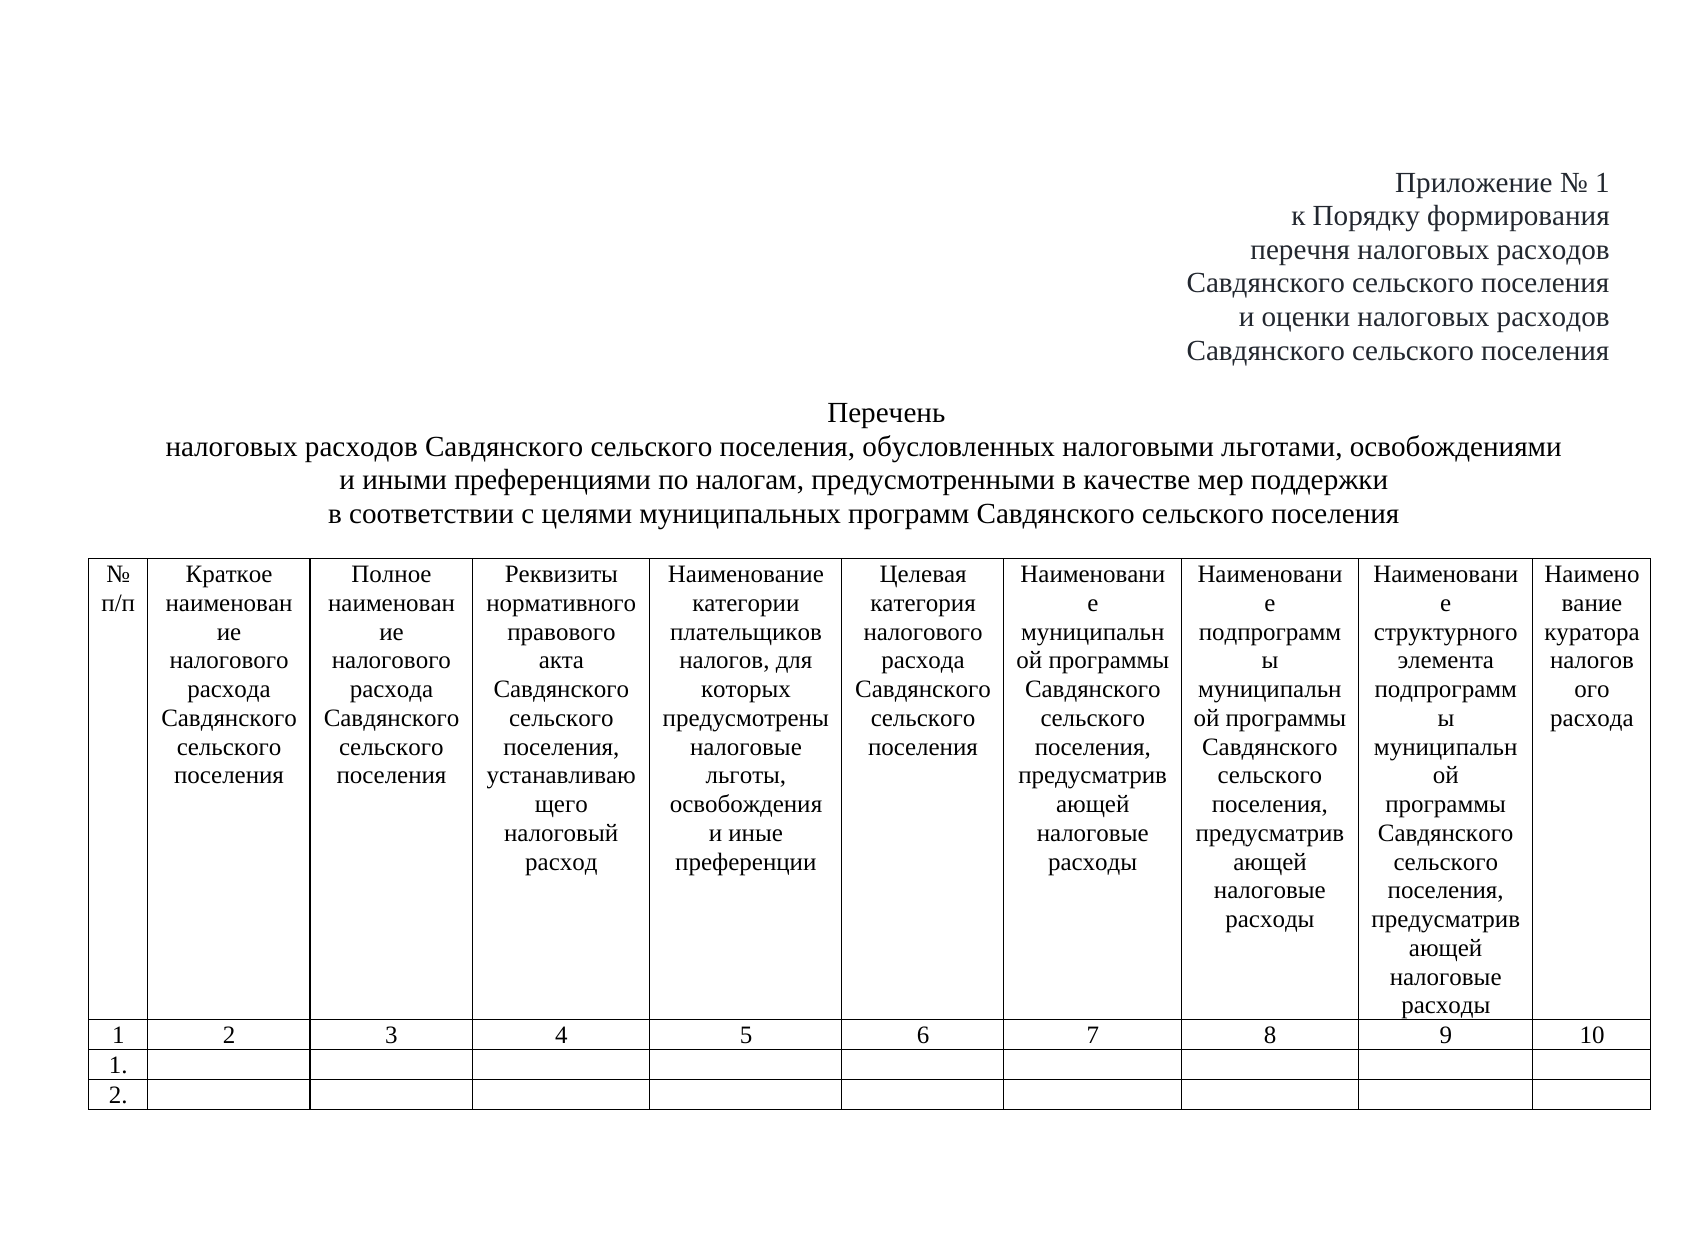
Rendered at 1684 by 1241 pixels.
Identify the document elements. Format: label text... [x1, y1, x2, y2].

table_cell [148, 1080, 309, 1109]
table_header Наименование муниципальной программы Савдянского сельского поселения, предусматривающей налоговые расходы [1004, 559, 1181, 1019]
table_cell 1. [89, 1050, 147, 1079]
text в соответствии с целями муниципальных программ Савдянского сельского поселения [118, 496, 1609, 529]
table_header Наименование подпрограммы муниципальной программы Савдянского сельского поселения, предусматривающей налоговые расходы [1182, 559, 1358, 1019]
table_cell [311, 1080, 472, 1109]
table_cell 5 [650, 1020, 841, 1049]
table_cell [842, 1080, 1003, 1109]
table_cell [148, 1050, 309, 1079]
table_header Наименование куратора налогового расхода [1533, 559, 1650, 1019]
text и иными преференциями по налогам, предусмотренными в качестве мер поддержки [118, 462, 1609, 496]
table_cell 8 [1182, 1020, 1358, 1049]
table_cell 4 [473, 1020, 649, 1049]
table_cell [1359, 1050, 1532, 1079]
table_cell [650, 1050, 841, 1079]
table_cell 1 [89, 1020, 147, 1049]
text Приложение № 1 к Порядку формирования перечня налоговых расходов Савдянского сельского поселения и оценки налоговых расходов Савдянского сельского поселения [118, 165, 1609, 366]
table_header Краткое наименование налогового расхода Савдянского сельского поселения [148, 559, 309, 1019]
table_header Реквизиты нормативного правового акта Савдянского сельского поселения, устанавливающего налоговый расход [473, 559, 649, 1019]
table_header Наименование категории плательщиков налогов, для которых предусмотрены налоговые льготы, освобождения и иные преференции [650, 559, 841, 1019]
table_cell [1533, 1080, 1650, 1109]
table_cell 3 [311, 1020, 472, 1049]
table_cell [473, 1080, 649, 1109]
table_cell [1533, 1050, 1650, 1079]
table_header №п/п [89, 559, 147, 1019]
table_cell [1004, 1080, 1181, 1109]
table_cell 2 [148, 1020, 309, 1049]
table_header Наименование структурного элемента подпрограммы муниципальной программы Савдянского сельского поселения, предусматривающей налоговые расходы [1359, 559, 1532, 1019]
table_cell [311, 1050, 472, 1079]
table_header Целевая категория налогового расхода Савдянского сельского поселения [842, 559, 1003, 1019]
table_cell 6 [842, 1020, 1003, 1049]
table_cell 9 [1359, 1020, 1532, 1049]
table_cell [650, 1080, 841, 1109]
table_cell [1182, 1050, 1358, 1079]
table_cell [473, 1050, 649, 1079]
table_cell [1004, 1050, 1181, 1079]
table_cell [1182, 1080, 1358, 1109]
text налоговых расходов Савдянского сельского поселения, обусловленных налоговыми льготами, освобождениями [118, 429, 1609, 462]
text Перечень [162, 395, 1609, 429]
table_cell [1359, 1080, 1532, 1109]
table_cell [842, 1050, 1003, 1079]
table_cell 10 [1533, 1020, 1650, 1049]
table_cell 7 [1004, 1020, 1181, 1049]
table_cell 2. [89, 1080, 147, 1109]
table_header Полное наименование налогового расхода Савдянского сельского поселения [311, 559, 472, 1019]
